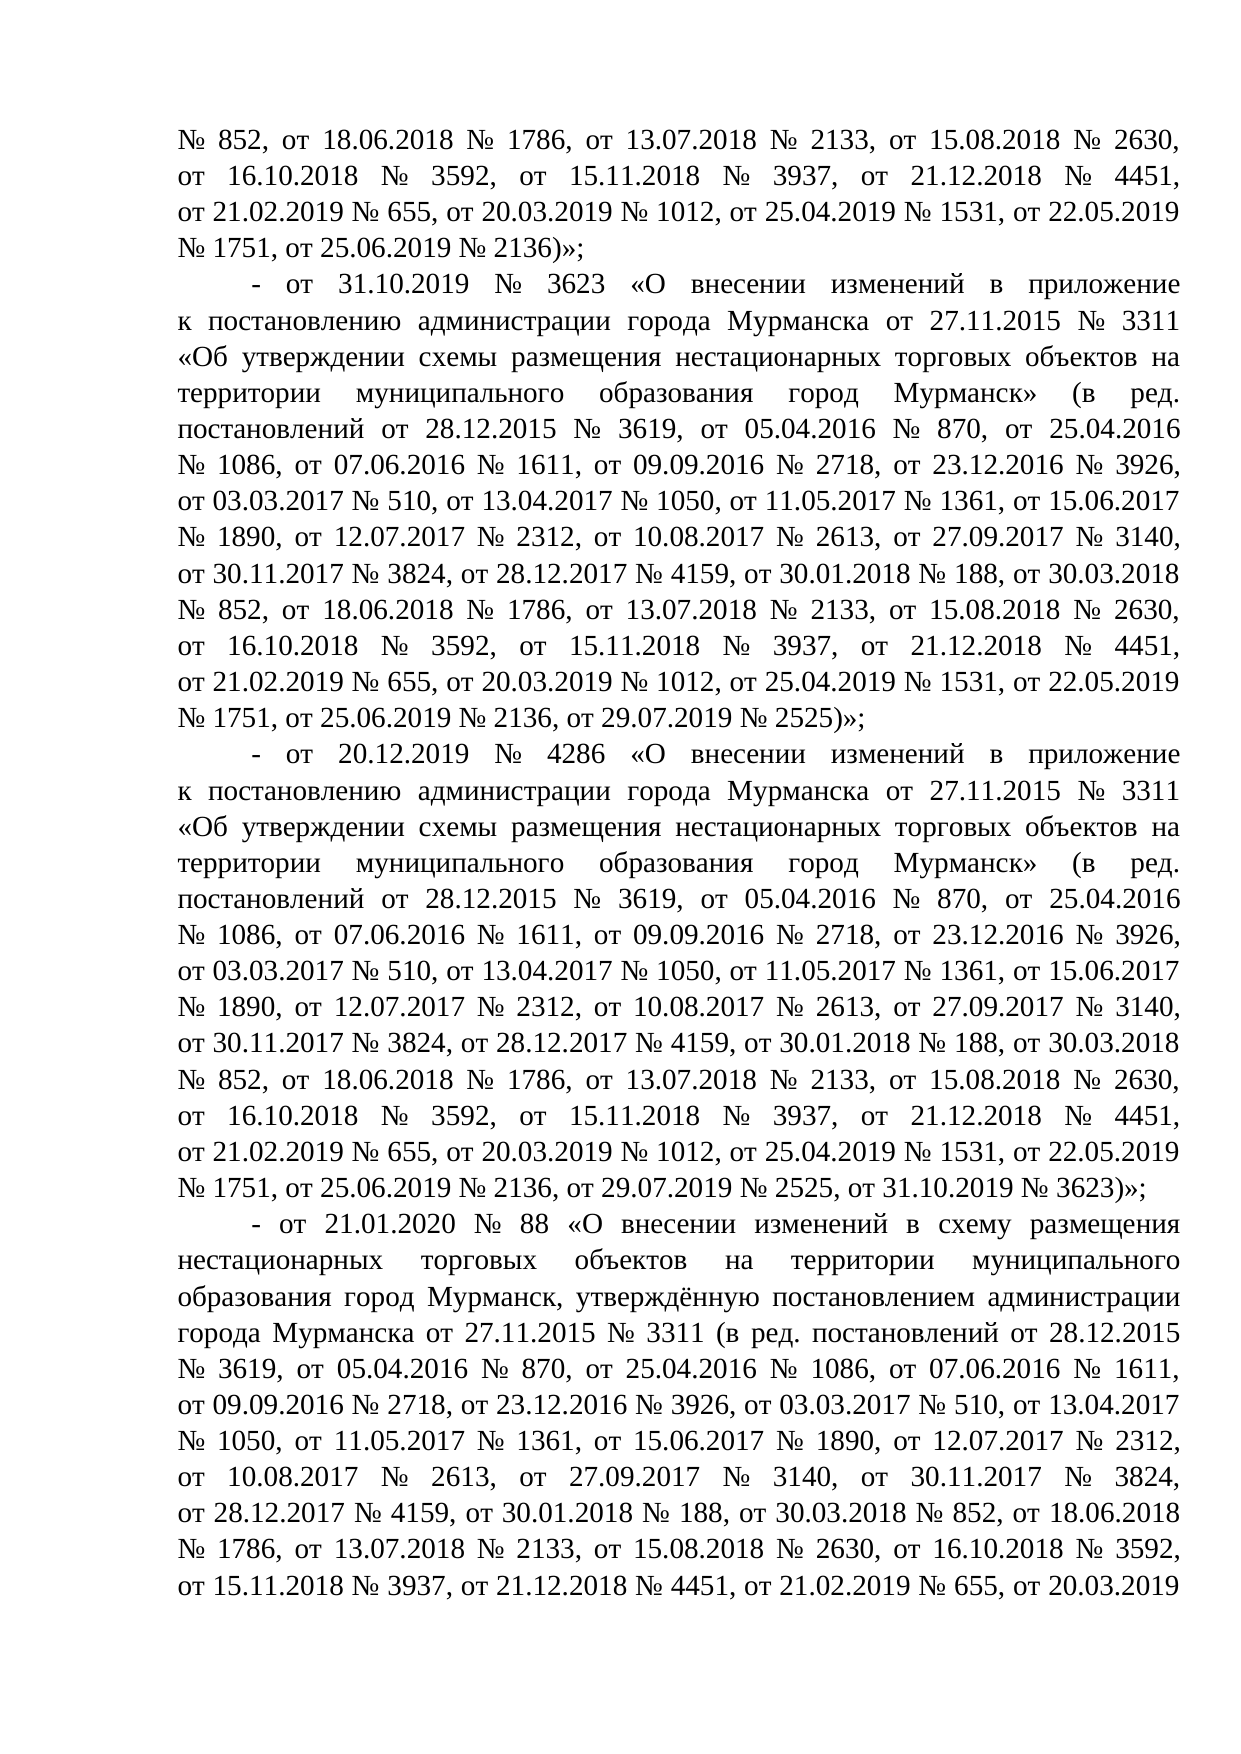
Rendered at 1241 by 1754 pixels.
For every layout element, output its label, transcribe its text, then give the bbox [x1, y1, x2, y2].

text - от 20.12.2019 № 4286 «О внесении изменений в приложение к постановлению администрации города Мурманска от 27.11.2015 № 3311 «Об утверждении схемы размещения нестационарных торговых объектов на территории муниципального образования город Мурманск» (в ред. постановлений от 28.12.2015 № 3619, от 05.04.2016 № 870, от 25.04.2016 № 1086, от 07.06.2016 № 1611, от 09.09.2016 № 2718, от 23.12.2016 № 3926, от 03.03.2017 № 510, от 13.04.2017 № 1050, от 11.05.2017 № 1361, от 15.06.2017 № 1890, от 12.07.2017 № 2312, от 10.08.2017 № 2613, от 27.09.2017 № 3140, от 30.11.2017 № 3824, от 28.12.2017 № 4159, от 30.01.2018 № 188, от 30.03.2018 № 852, от 18.06.2018 № 1786, от 13.07.2018 № 2133, от 15.08.2018 № 2630, от 16.10.2018 № 3592, от 15.11.2018 № 3937, от 21.12.2018 № 4451, от 21.02.2019 № 655, от 20.03.2019 № 1012, от 25.04.2019 № 1531, от 22.05.2019 № 1751, от 25.06.2019 № 2136, от 29.07.2019 № 2525, от 31.10.2019 № 3623)»; [177, 736, 1181, 1204]
text - от 31.10.2019 № 3623 «О внесении изменений в приложение к постановлению администрации города Мурманска от 27.11.2015 № 3311 «Об утверждении схемы размещения нестационарных торговых объектов на территории муниципального образования город Мурманск» (в ред. постановлений от 28.12.2015 № 3619, от 05.04.2016 № 870, от 25.04.2016 № 1086, от 07.06.2016 № 1611, от 09.09.2016 № 2718, от 23.12.2016 № 3926, от 03.03.2017 № 510, от 13.04.2017 № 1050, от 11.05.2017 № 1361, от 15.06.2017 № 1890, от 12.07.2017 № 2312, от 10.08.2017 № 2613, от 27.09.2017 № 3140, от 30.11.2017 № 3824, от 28.12.2017 № 4159, от 30.01.2018 № 188, от 30.03.2018 № 852, от 18.06.2018 № 1786, от 13.07.2018 № 2133, от 15.08.2018 № 2630, от 16.10.2018 № 3592, от 15.11.2018 № 3937, от 21.12.2018 № 4451, от 21.02.2019 № 655, от 20.03.2019 № 1012, от 25.04.2019 № 1531, от 22.05.2019 № 1751, от 25.06.2019 № 2136, от 29.07.2019 № 2525)»; [177, 267, 1181, 734]
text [177, 1206, 1181, 1601]
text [177, 122, 1181, 264]
